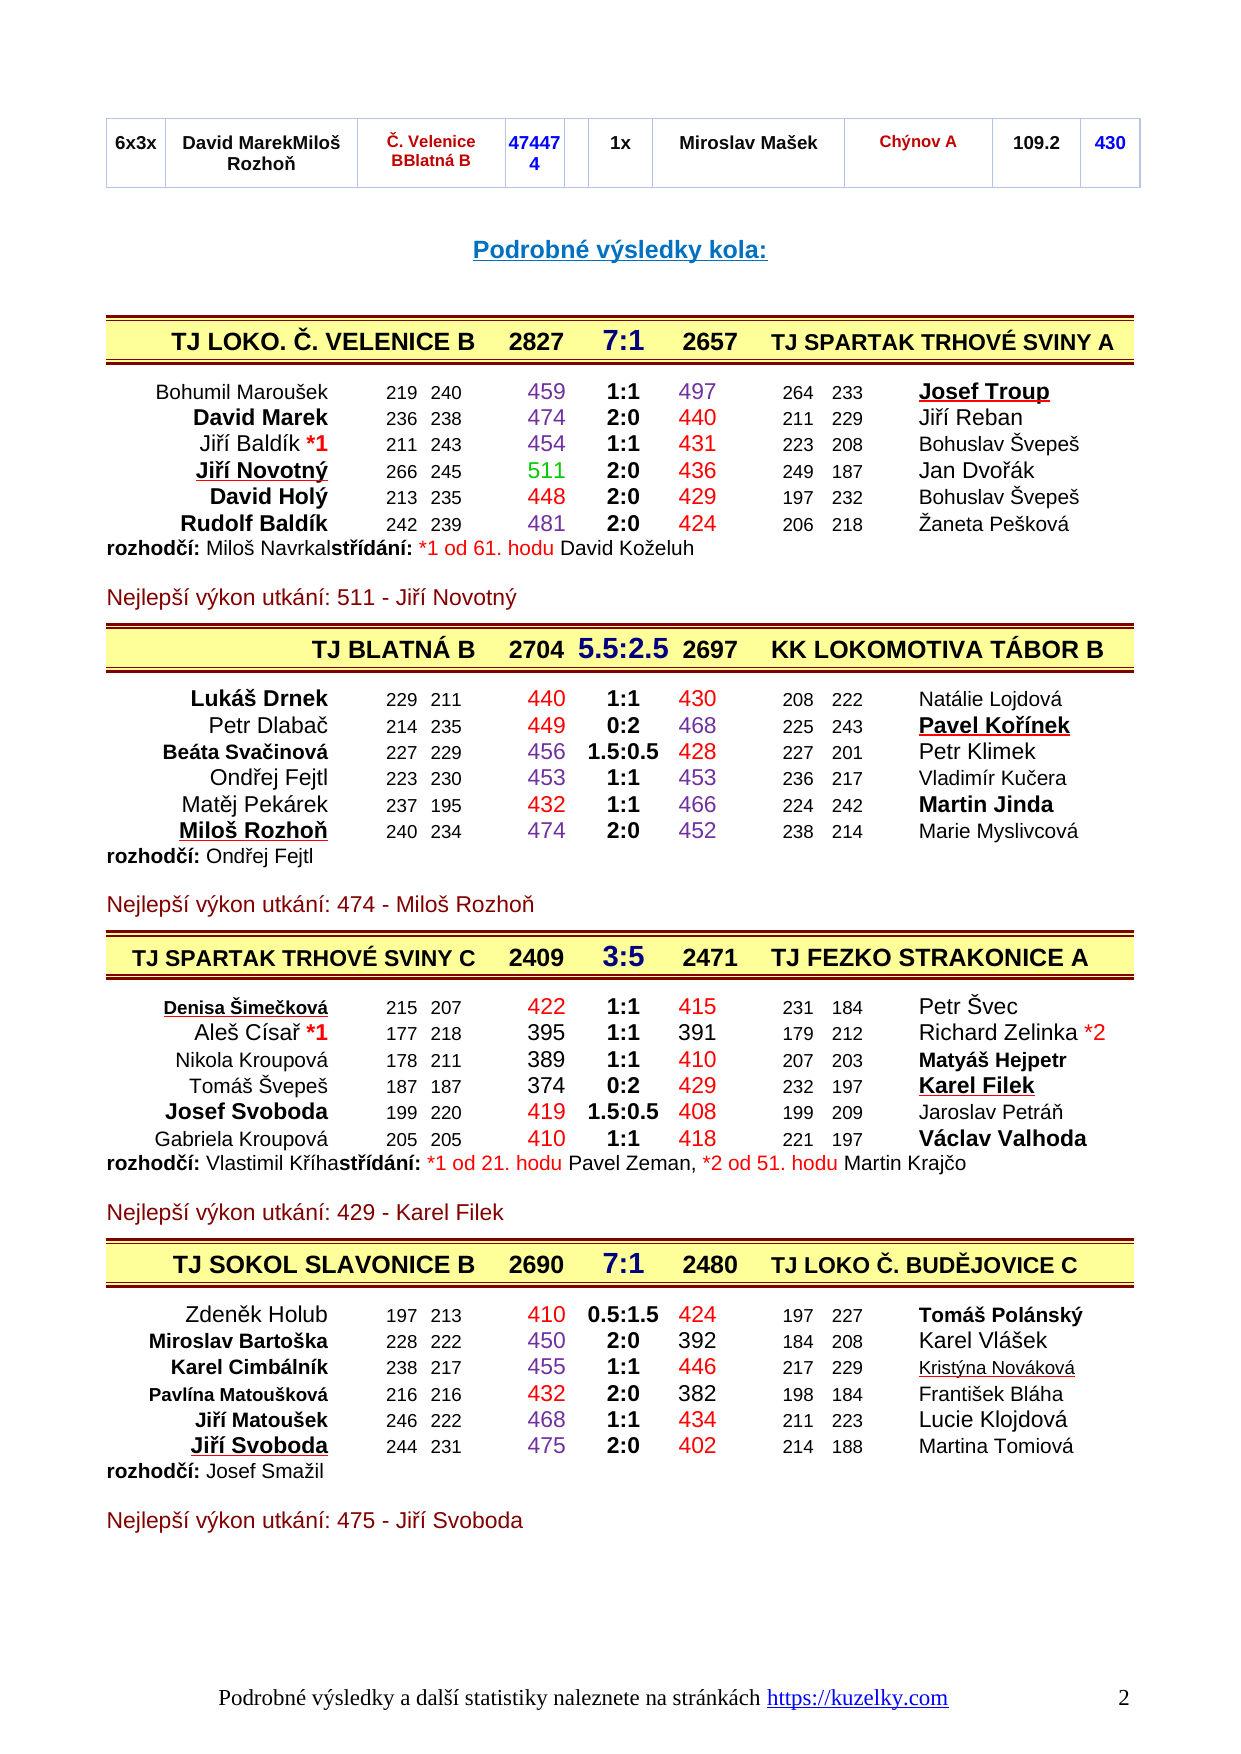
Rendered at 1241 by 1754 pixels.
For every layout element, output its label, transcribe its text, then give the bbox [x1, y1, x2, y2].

table_cell 109.2 [993, 119, 1080, 187]
text Nejlepší výkon utkání: 511 - Jiří Novotný [106, 584, 1134, 610]
text rozhodčí: Miloš Navrkalstřídání: *1 od 61. hodu David Koželuh [106, 536, 1134, 560]
text David Holý 213 235 448 2:0 429 197 232 Bohuslav Švepeš [106, 483, 1134, 509]
text Jiří Svoboda 244 231 475 2:0 402 214 188 Martina Tomiová [106, 1432, 1134, 1459]
table_cell 474 [506, 119, 564, 187]
text Nejlepší výkon utkání: 429 - Karel Filek [106, 1199, 1134, 1225]
text Ondřej Fejtl 223 230 453 1:1 453 236 217 Vladimír Kučera [106, 764, 1134, 791]
text Rudolf Baldík 242 239 481 2:0 424 206 218 Žaneta Pešková [106, 509, 1134, 536]
text Jiří Baldík *1 211 243 454 1:1 431 223 208 Bohuslav Švepeš [106, 430, 1134, 457]
text David Marek 236 238 474 2:0 440 211 229 Jiří Reban [106, 404, 1134, 430]
table_cell 6x [107, 119, 165, 187]
text TJ Spartak Trhové Sviny C 2409 3:5 2471 TJ Fezko Strakonice A [106, 937, 1134, 974]
text TJ Loko. Č. Velenice B 2827 7:1 2657 TJ Spartak Trhové Sviny A [106, 321, 1134, 359]
text Petr Dlabač 214 235 449 0:2 468 225 243 Pavel Kořínek [106, 712, 1134, 738]
text Nikola Kroupová 178 211 389 1:1 410 207 203 Matyáš Hejpetr [106, 1046, 1134, 1072]
table_cell Chýnov A [845, 119, 992, 187]
text TJ Sokol Slavonice B 2690 7:1 2480 TJ Loko Č. Budějovice C [106, 1244, 1134, 1282]
text Pavlína Matoušková 216 216 432 2:0 382 198 184 František Bláha [106, 1379, 1134, 1406]
text Nejlepší výkon utkání: 474 - Miloš Rozhoň [106, 891, 1134, 918]
text rozhodčí: Vlastimil Kříhastřídání: *1 od 21. hodu Pavel Zeman, *2 od 51. hodu Martin Krajčo [106, 1151, 1134, 1175]
text Gabriela Kroupová 205 205 410 1:1 418 221 197 Václav Valhoda [106, 1125, 1134, 1151]
table_cell Miroslav Mašek [653, 119, 844, 187]
text Denisa Šimečková 215 207 422 1:1 415 231 184 Petr Švec [106, 993, 1134, 1019]
text Lukáš Drnek 229 211 440 1:1 430 208 222 Natálie Lojdová [106, 685, 1134, 712]
text Tomáš Švepeš 187 187 374 0:2 429 232 197 Karel Filek [106, 1072, 1134, 1098]
text Karel Cimbálník 238 217 455 1:1 446 217 229 Kristýna Nováková [106, 1353, 1134, 1379]
text rozhodčí: Josef Smažil [106, 1459, 1134, 1483]
text Matěj Pekárek 237 195 432 1:1 466 224 242 Martin Jinda [106, 791, 1134, 817]
table_cell David Marek [166, 119, 357, 187]
text TJ Blatná B 2704 5.5:2.5 2697 KK Lokomotiva Tábor B [106, 629, 1134, 667]
text Josef Svoboda 199 220 419 1.5:0.5 408 199 209 Jaroslav Petráň [106, 1098, 1134, 1125]
table_cell Č. Velenice B [358, 119, 505, 187]
table_cell 1x [589, 119, 652, 187]
table_cell 430 [1081, 119, 1139, 187]
text Beáta Svačinová 227 229 456 1.5:0.5 428 227 201 Petr Klimek [106, 738, 1134, 764]
text Bohumil Maroušek 219 240 459 1:1 497 264 233 Josef Troup [106, 378, 1134, 404]
text Miloš Rozhoň 240 234 474 2:0 452 238 214 Marie Myslivcová [106, 817, 1134, 843]
text Aleš Císař *1 177 218 395 1:1 391 179 212 Richard Zelinka *2 [106, 1019, 1134, 1046]
text rozhodčí: Ondřej Fejtl [106, 843, 1134, 867]
text Jiří Novotný 266 245 511 2:0 436 249 187 Jan Dvořák [106, 457, 1134, 483]
text Jiří Matoušek 246 222 468 1:1 434 211 223 Lucie Klojdová [106, 1406, 1134, 1432]
text Miroslav Bartoška 228 222 450 2:0 392 184 208 Karel Vlášek [106, 1327, 1134, 1353]
text Zdeněk Holub 197 213 410 0.5:1.5 424 197 227 Tomáš Polánský [106, 1301, 1134, 1327]
text Nejlepší výkon utkání: 475 - Jiří Svoboda [106, 1507, 1134, 1533]
text Podrobné výsledky kola: [94, 235, 1145, 264]
